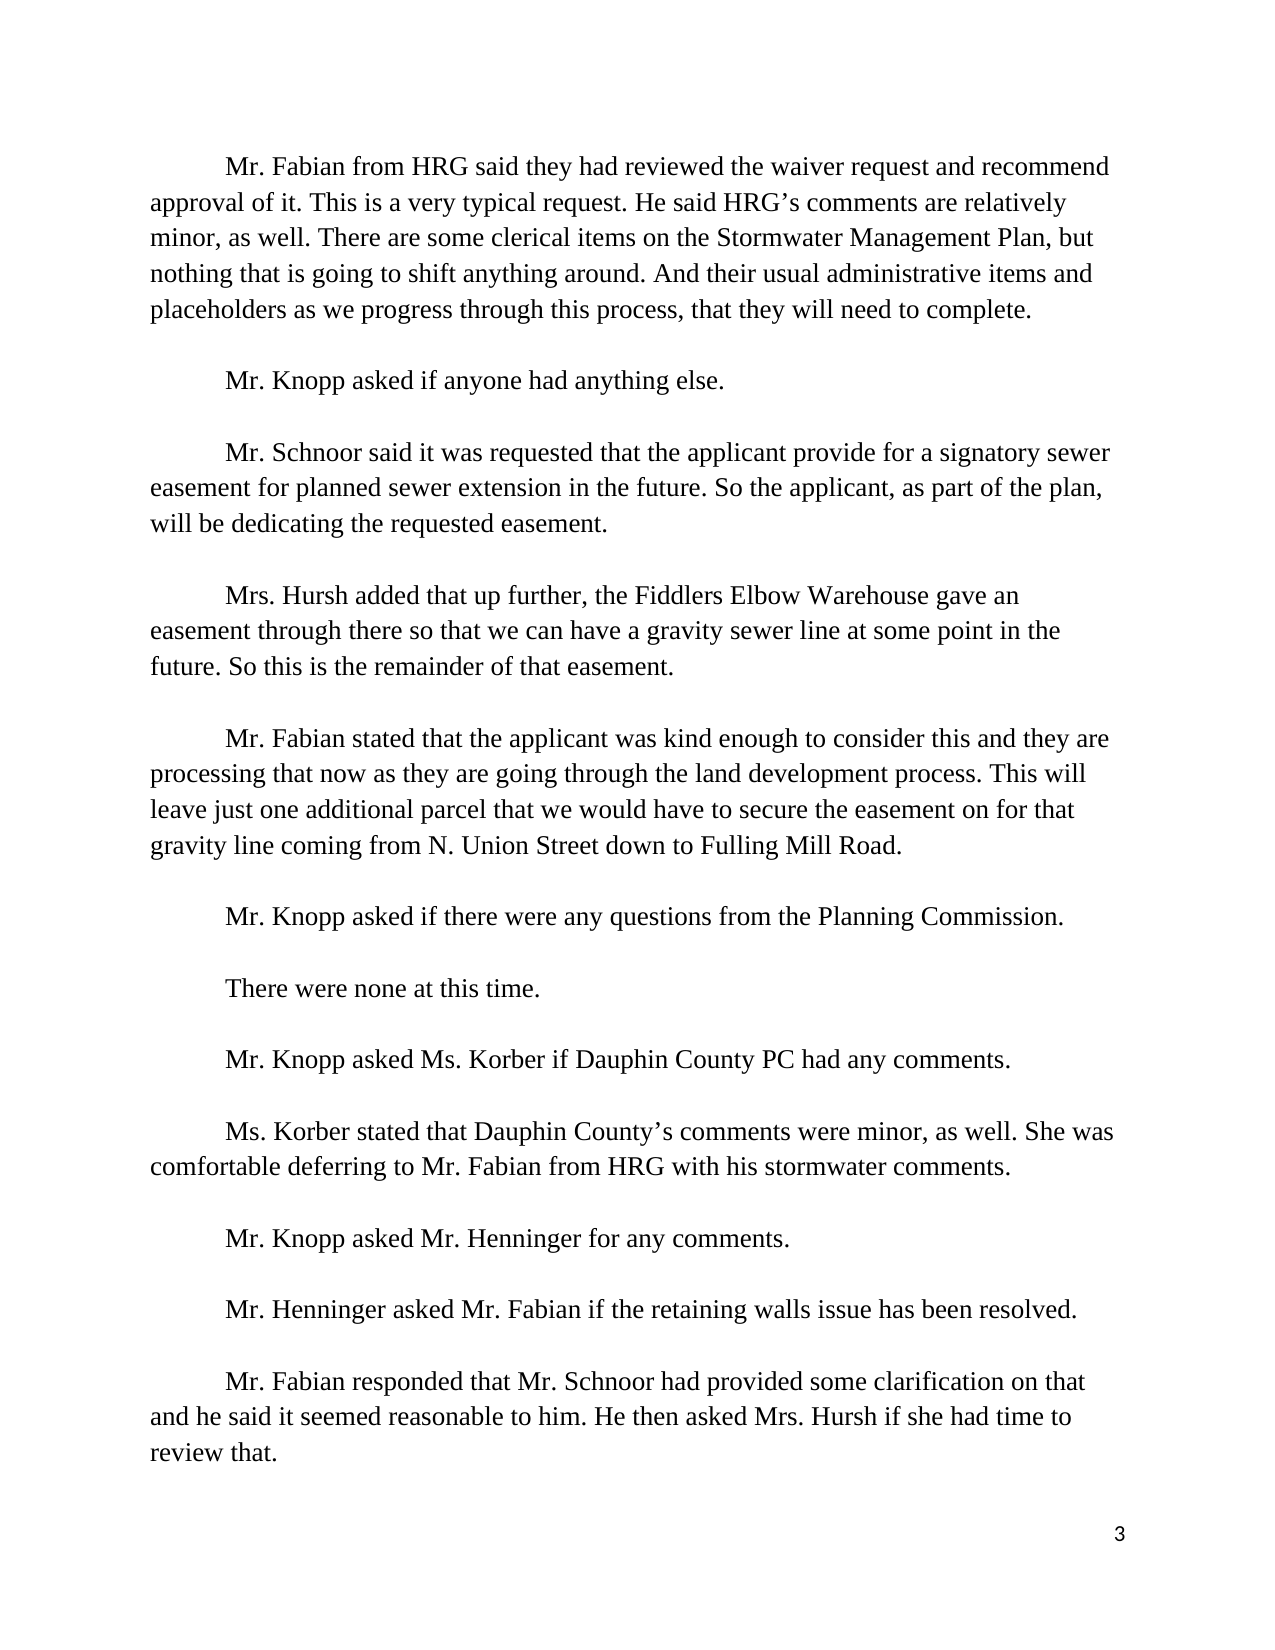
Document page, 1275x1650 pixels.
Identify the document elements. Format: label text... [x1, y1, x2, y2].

text Mr. Knopp asked Ms. Korber if Dauphin County PC had any comments. [150, 1043, 1125, 1074]
text Mr. Fabian from HRG said they had reviewed the waiver request and recommend approval of it. This is a very typical request. He said HRG’s comments are relatively minor, as well. There are some clerical items on the Stormwater Management Plan, but nothing that is going to shift anything around. And their usual administrative items and placeholders as we progress through this process, that they will need to complete. [150, 150, 1125, 324]
text Mr. Schnoor said it was requested that the applicant provide for a signatory sewer easement for planned sewer extension in the future. So the applicant, as part of the plan, will be dedicating the requested easement. [150, 436, 1125, 538]
text Mr. Knopp asked if anyone had anything else. [150, 364, 1125, 396]
text Ms. Korber stated that Dauphin County’s comments were minor, as well. She was comfortable deferring to Mr. Fabian from HRG with his stormwater comments. [150, 1115, 1125, 1182]
text Mr. Knopp asked if there were any questions from the Planning Commission. [150, 900, 1125, 931]
text There were none at this time. [150, 972, 1125, 1003]
text Mr. Knopp asked Mr. Henninger for any comments. [150, 1222, 1125, 1253]
text Mrs. Hursh added that up further, the Fiddlers Elbow Warehouse gave an easement through there so that we can have a gravity sewer line at some point in the future. So this is the remainder of that easement. [150, 579, 1125, 681]
text Mr. Fabian stated that the applicant was kind enough to consider this and they are processing that now as they are going through the land development process. This will leave just one additional parcel that we would have to secure the easement on for that gravity line coming from N. Union Street down to Fulling Mill Road. [150, 722, 1125, 860]
text Mr. Henninger asked Mr. Fabian if the retaining walls issue has been resolved. [150, 1293, 1125, 1324]
text Mr. Fabian responded that Mr. Schnoor had provided some clarification on that and he said it seemed reasonable to him. He then asked Mrs. Hursh if she had time to review that. [150, 1365, 1125, 1467]
